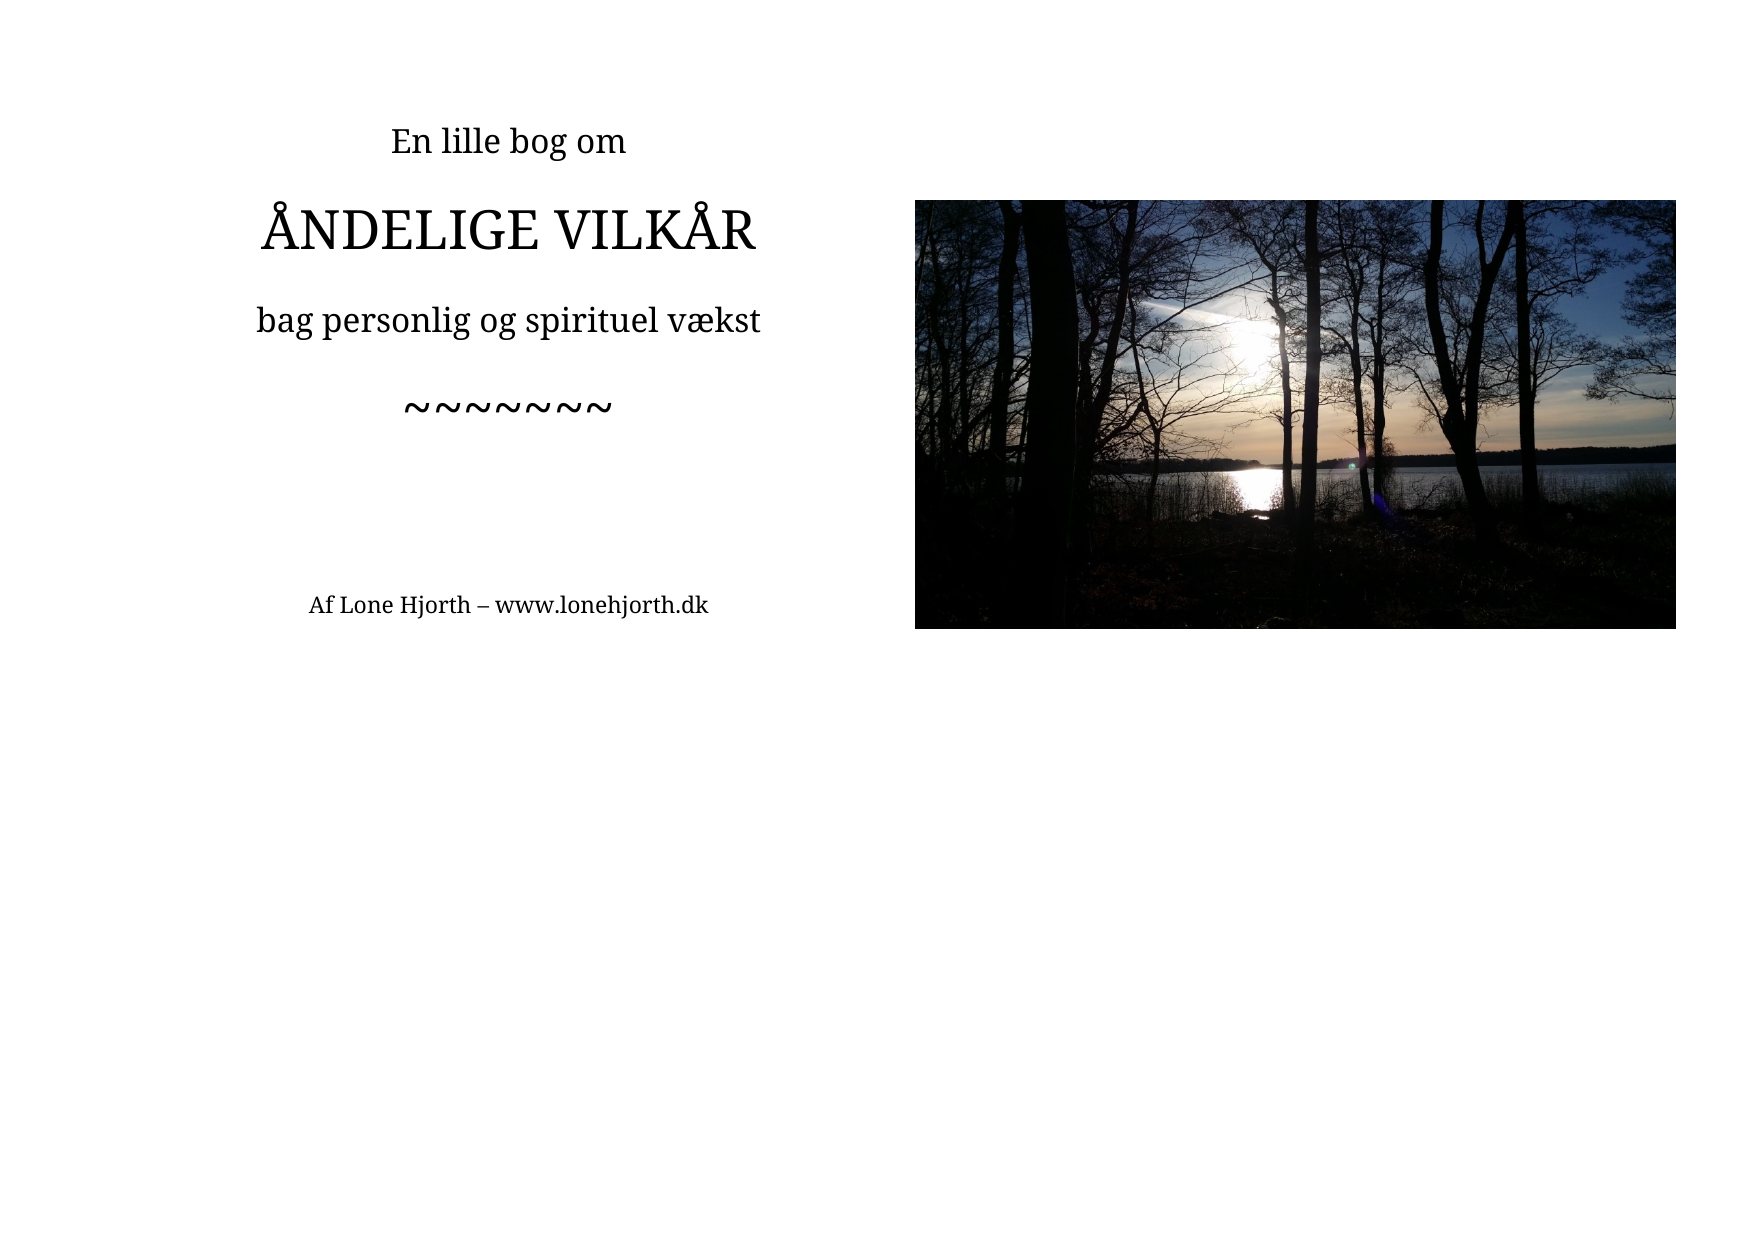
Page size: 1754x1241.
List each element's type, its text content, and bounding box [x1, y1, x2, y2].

text bag personlig og spirituel vækst [177, 297, 840, 342]
text ~~~~~~~ [177, 370, 840, 443]
text ÅNDELIGE VILKÅR [177, 191, 840, 265]
text Af Lone Hjorth – www.lonehjorth.dk [177, 589, 840, 620]
picture [915, 200, 1676, 629]
text En lille bog om [177, 118, 840, 163]
